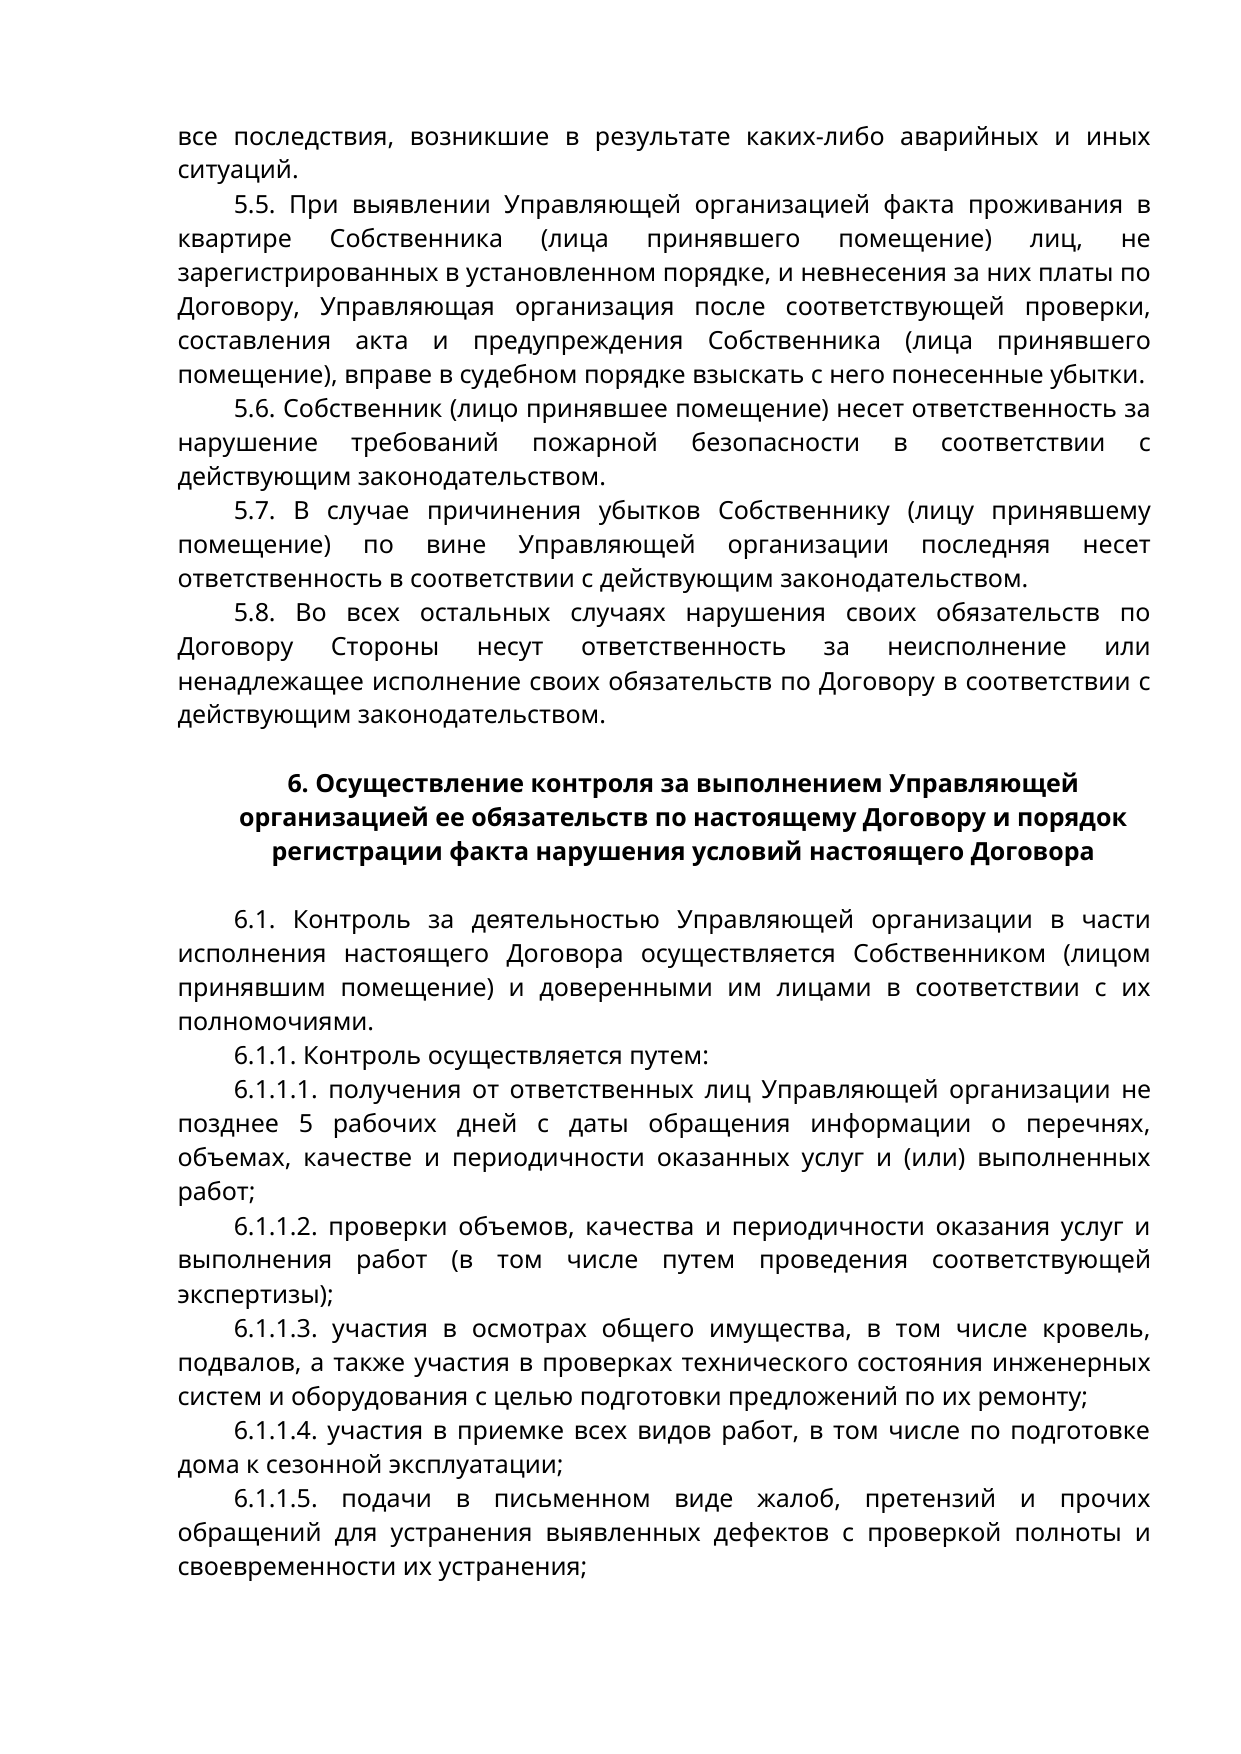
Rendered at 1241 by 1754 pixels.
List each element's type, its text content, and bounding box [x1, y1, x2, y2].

text 6.1. Контроль за деятельностью Управляющей организации в части исполнения настоящего Договора осуществляется Собственником (лицом принявшим помещение) и доверенными им лицами в соответствии с их полномочиями. [177, 902, 1152, 1038]
text 6.1.1.5. подачи в письменном виде жалоб, претензий и прочих обращений для устранения выявленных дефектов с проверкой полноты и своевременности их устранения; [177, 1481, 1152, 1583]
text 5.8. Во всех остальных случаях нарушения своих обязательств по Договору Стороны несут ответственность за неисполнение или ненадлежащее исполнение своих обязательств по Договору в соответствии с действующим законодательством. [177, 595, 1152, 731]
text 6.1.1.4. участия в приемке всех видов работ, в том числе по подготовке дома к сезонной эксплуатации; [177, 1412, 1152, 1481]
text 5.6. Собственник (лицо принявшее помещение) несет ответственность за нарушение требований пожарной безопасности в соответствии с действующим законодательством. [177, 391, 1152, 493]
text 6.1.1. Контроль осуществляется путем: [177, 1038, 1152, 1072]
text 5.7. В случае причинения убытков Собственнику (лицу принявшему помещение) по вине Управляющей организации последняя несет ответственность в соответствии с действующим законодательством. [177, 493, 1152, 595]
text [177, 118, 1152, 186]
text 6.1.1.3. участия в осмотрах общего имущества, в том числе кровель, подвалов, а также участия в проверках технического состояния инженерных систем и оборудования с целью подготовки предложений по их ремонту; [177, 1310, 1152, 1412]
text 6.1.1.1. получения от ответственных лиц Управляющей организации не позднее 5 рабочих дней с даты обращения информации о перечнях, объемах, качестве и периодичности оказанных услуг и (или) выполненных работ; [177, 1072, 1152, 1208]
text 6. Осуществление контроля за выполнением Управляющей организацией ее обязательств по настоящему Договору и порядок регистрации факта нарушения условий настоящего Договора [215, 765, 1152, 867]
text 6.1.1.2. проверки объемов, качества и периодичности оказания услуг и выполнения работ (в том числе путем проведения соответствующей экспертизы); [177, 1208, 1152, 1310]
text 5.5. При выявлении Управляющей организацией факта проживания в квартире Собственника (лица принявшего помещение) лиц, не зарегистрированных в установленном порядке, и невнесения за них платы по Договору, Управляющая организация после соответствующей проверки, составления акта и предупреждения Собственника (лица принявшего помещение), вправе в судебном порядке взыскать с него понесенные убытки. [177, 186, 1152, 391]
